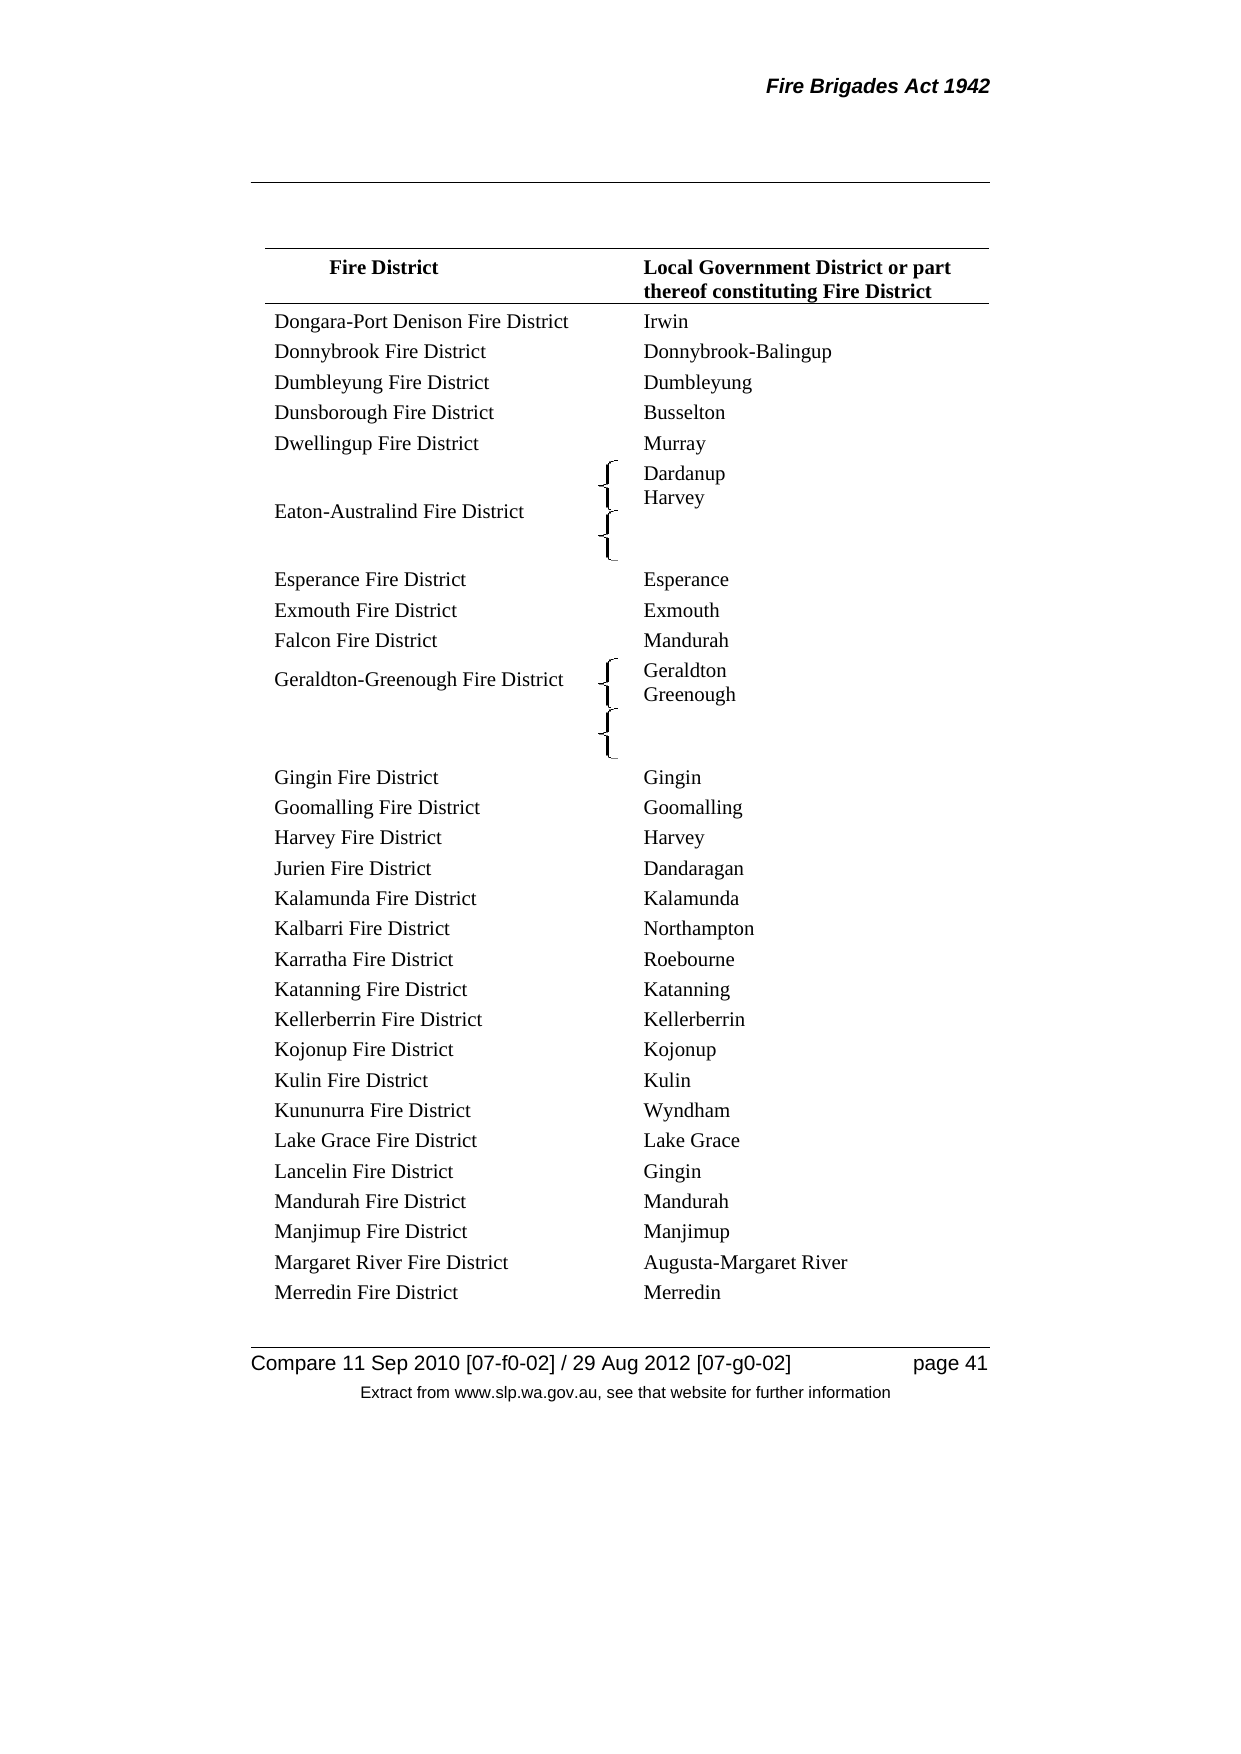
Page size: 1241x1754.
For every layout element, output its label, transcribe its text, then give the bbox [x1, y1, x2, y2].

table_cell Kulin Fire District [265, 1061, 634, 1092]
table_cell Merredin Fire District [265, 1274, 634, 1304]
table_cell Mandurah Fire District [265, 1183, 634, 1213]
table_cell Dwellingup Fire District [265, 424, 634, 454]
table_cell Dunsborough Fire District [265, 394, 634, 424]
table_cell Exmouth [634, 591, 989, 622]
table_cell Katanning Fire District [265, 971, 634, 1001]
table_cell Roebourne [634, 940, 989, 971]
table_cell Mandurah [634, 1183, 989, 1213]
picture [598, 658, 620, 759]
table_cell Gingin [634, 758, 989, 789]
table_cell Geraldton Greenough [634, 652, 989, 758]
table_cell Geraldton-Greenough Fire District [265, 652, 590, 758]
table_cell Esperance Fire District [265, 561, 634, 591]
table_cell Falcon Fire District [265, 622, 634, 652]
picture [598, 460, 620, 561]
table_cell [590, 652, 634, 758]
table_cell [634, 1122, 989, 1152]
table_cell Merredin [634, 1274, 989, 1304]
table_cell Busselton [634, 394, 989, 424]
table_cell Dongara-Port Denison Fire District [265, 304, 634, 333]
table_cell Gingin [634, 1153, 989, 1183]
table_cell Donnybrook Fire District [265, 333, 634, 363]
table_cell Kellerberrin Fire District [265, 1001, 634, 1031]
table_cell [634, 819, 989, 849]
table_cell Eaton-Australind Fire District [265, 455, 590, 561]
table_header Fire District [265, 249, 634, 303]
table_cell Lancelin Fire District [265, 1153, 634, 1183]
table_cell Dardanup [634, 455, 989, 561]
table_cell Harvey Fire District [265, 819, 634, 849]
table_cell Donnybrook-Balingup [634, 333, 989, 363]
table_cell Kalamunda Fire District [265, 880, 634, 910]
table_cell Wyndham [634, 1092, 989, 1122]
table_cell Kojonup Fire District [265, 1031, 634, 1061]
table_cell Katanning [634, 971, 989, 1001]
table_cell Lake Grace Fire District [265, 1122, 634, 1152]
table_cell [590, 455, 634, 561]
table_cell Exmouth Fire District [265, 591, 634, 622]
table_cell Gingin Fire District [265, 758, 634, 789]
table_cell Kununurra Fire District [265, 1092, 634, 1122]
table_cell Kellerberrin [634, 1001, 989, 1031]
table_cell Kojonup [634, 1031, 989, 1061]
table_cell Margaret River Fire District [265, 1243, 634, 1274]
table_cell Irwin [634, 304, 989, 333]
table_cell Kulin [634, 1061, 989, 1092]
table_cell Dandaragan [634, 849, 989, 879]
table_cell [634, 910, 989, 940]
table_cell Augusta-Margaret River [634, 1243, 989, 1274]
table_cell Esperance [634, 561, 989, 591]
table_cell Dumbleyung [634, 364, 989, 394]
table_cell Jurien Fire District [265, 849, 634, 879]
table_cell Manjimup [634, 1213, 989, 1243]
table_cell Mandurah [634, 622, 989, 652]
table_cell Goomalling [634, 789, 989, 819]
table_header Local Government District or part thereof constituting Fire District [634, 249, 989, 303]
table_cell Goomalling Fire District [265, 789, 634, 819]
table_cell [634, 424, 989, 454]
table_cell Karratha Fire District [265, 940, 634, 971]
table_cell Kalamunda [634, 880, 989, 910]
table_cell Dumbleyung Fire District [265, 364, 634, 394]
table_cell Manjimup Fire District [265, 1213, 634, 1243]
table_cell Kalbarri Fire District [265, 910, 634, 940]
